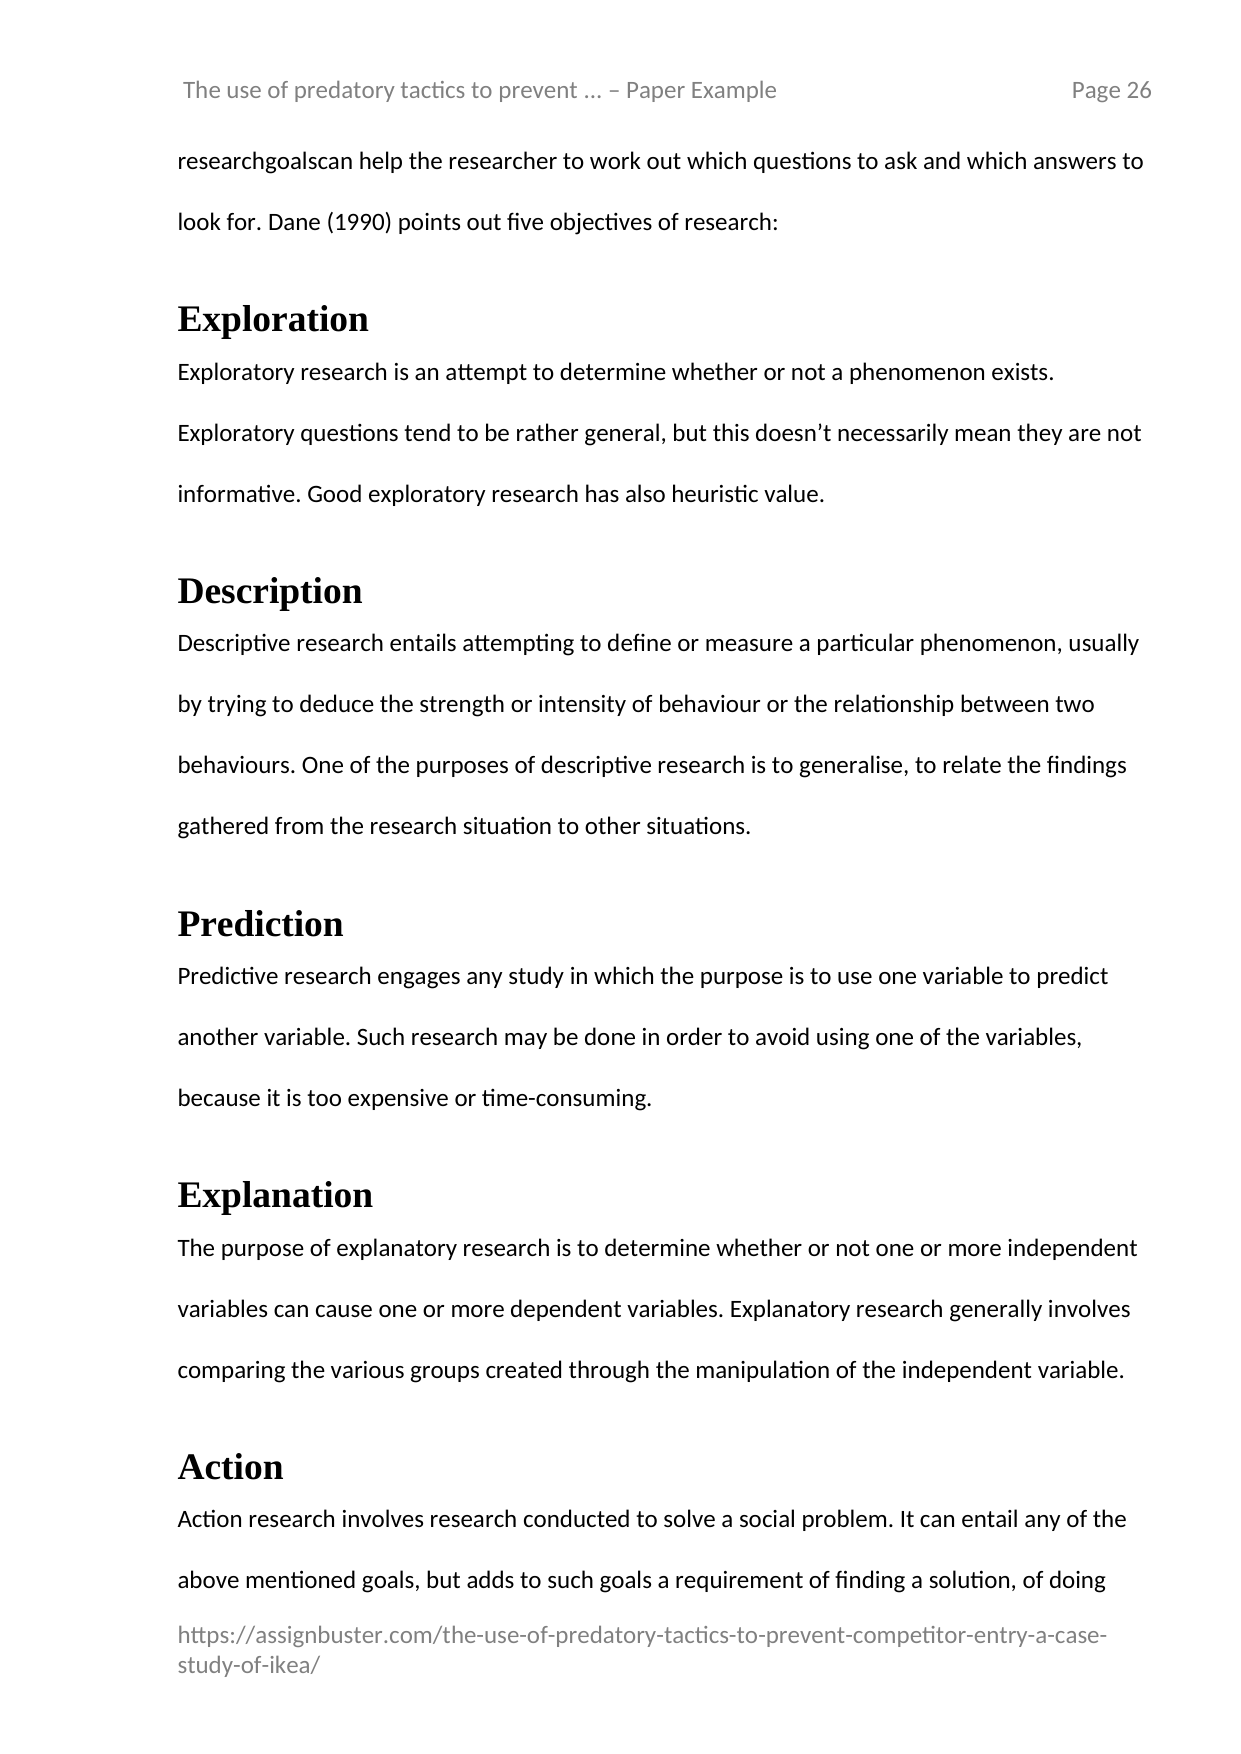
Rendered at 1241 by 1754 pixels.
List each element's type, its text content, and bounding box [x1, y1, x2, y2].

text Exploratory research is an attempt to determine whether or not a phenomenon exists. Exploratory questions tend to be rather general, but this doesn’t necessarily mean they are not informative. Good exploratory research has also heuristic value. [177, 356, 1152, 508]
subtitle Exploration [177, 297, 1152, 340]
text Descriptive research entails attempting to define or measure a particular phenomenon, usually by trying to deduce the strength or intensity of behaviour or the relationship between two behaviours. One of the purposes of descriptive research is to generalise, to relate the findings gathered from the research situation to other situations. [177, 627, 1152, 841]
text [177, 145, 1152, 237]
text The purpose of explanatory research is to determine whether or not one or more independent variables can cause one or more dependent variables. Explanatory research generally involves comparing the various groups created through the manipulation of the independent variable. [177, 1232, 1152, 1384]
subtitle Prediction [177, 901, 1152, 944]
text Predictive research engages any study in which the purpose is to use one variable to predict another variable. Such research may be done in order to avoid using one of the variables, because it is too expensive or time-consuming. [177, 960, 1152, 1113]
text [177, 1503, 1152, 1595]
subtitle Action [177, 1444, 1152, 1487]
subtitle Explanation [177, 1173, 1152, 1216]
subtitle Description [177, 568, 1152, 611]
